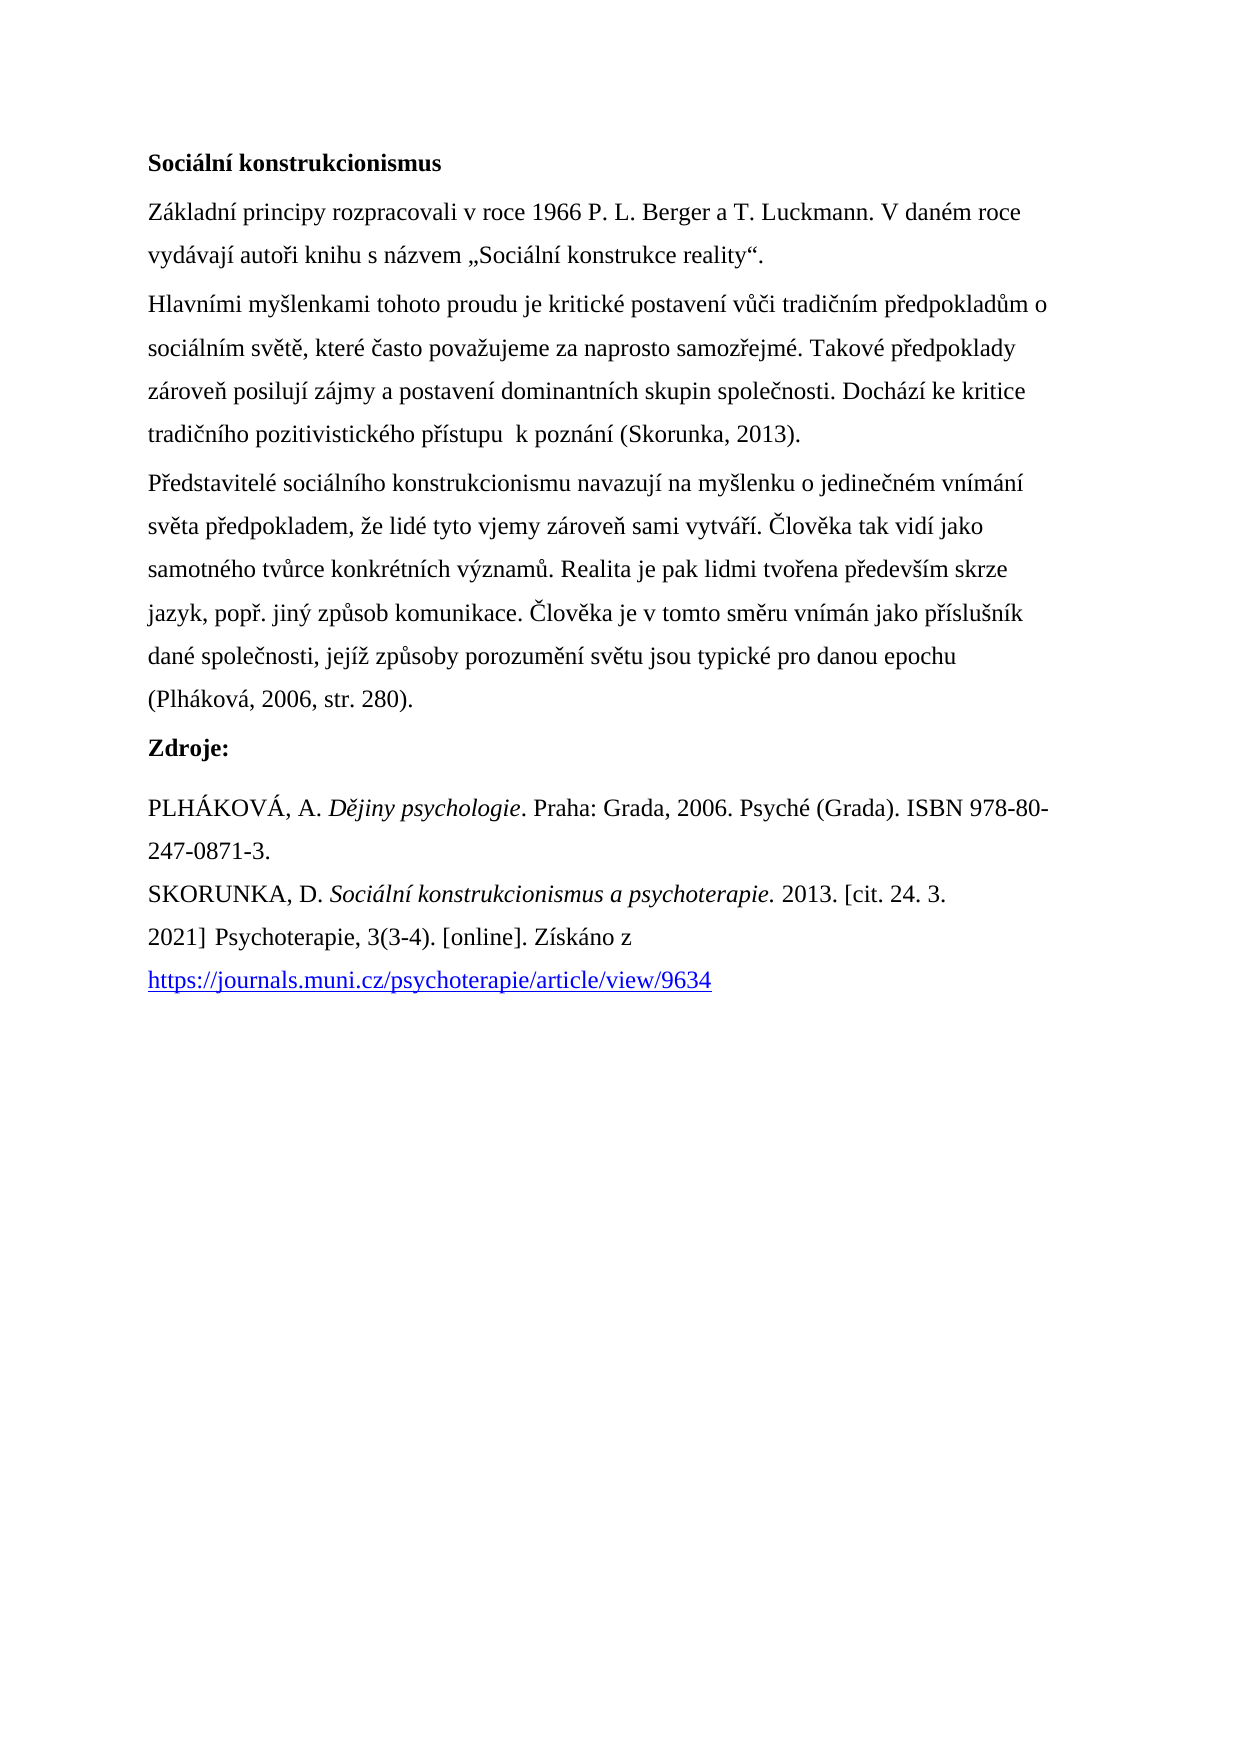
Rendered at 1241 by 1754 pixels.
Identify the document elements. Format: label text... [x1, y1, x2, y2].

text PLHÁKOVÁ, A. Dějiny psychologie. Praha: Grada, 2006. Psyché (Grada). ISBN 978-80-247-0871-3. [148, 793, 1093, 865]
text Zdroje: [148, 733, 1093, 762]
text SKORUNKA, D. Sociální konstrukcionismus a psychoterapie. 2013. [cit. 24. 3. 2021] Psychoterapie, 3(3-4). [online]. Získáno z https://journals.muni.cz/psychoterapie/article/view/9634 [148, 879, 1093, 994]
text Hlavními myšlenkami tohoto proudu je kritické postavení vůči tradičním předpokladům o sociálním světě, které často považujeme za naprosto samozřejmé. Takové předpoklady zároveň posilují zájmy a postavení dominantních skupin společnosti. Dochází ke kritice tradičního pozitivistického přístupu k poznání (Skorunka, 2013). [148, 289, 1068, 448]
text Základní principy rozpracovali v roce 1966 P. L. Berger a T. Luckmann. V daném roce vydávají autoři knihu s názvem „Sociální konstrukce reality“. [148, 197, 1068, 269]
text Představitelé sociálního konstrukcionismu navazují na myšlenku o jedinečném vnímání světa předpokladem, že lidé tyto vjemy zároveň sami vytváří. Člověka tak vidí jako samotného tvůrce konkrétních významů. Realita je pak lidmi tvořena především skrze jazyk, popř. jiný způsob komunikace. Člověka je v tomto směru vnímán jako příslušník dané společnosti, jejíž způsoby porozumění světu jsou typické pro danou epochu (Plháková, 2006, str. 280). [148, 468, 1068, 713]
text Sociální konstrukcionismus [148, 148, 1068, 176]
